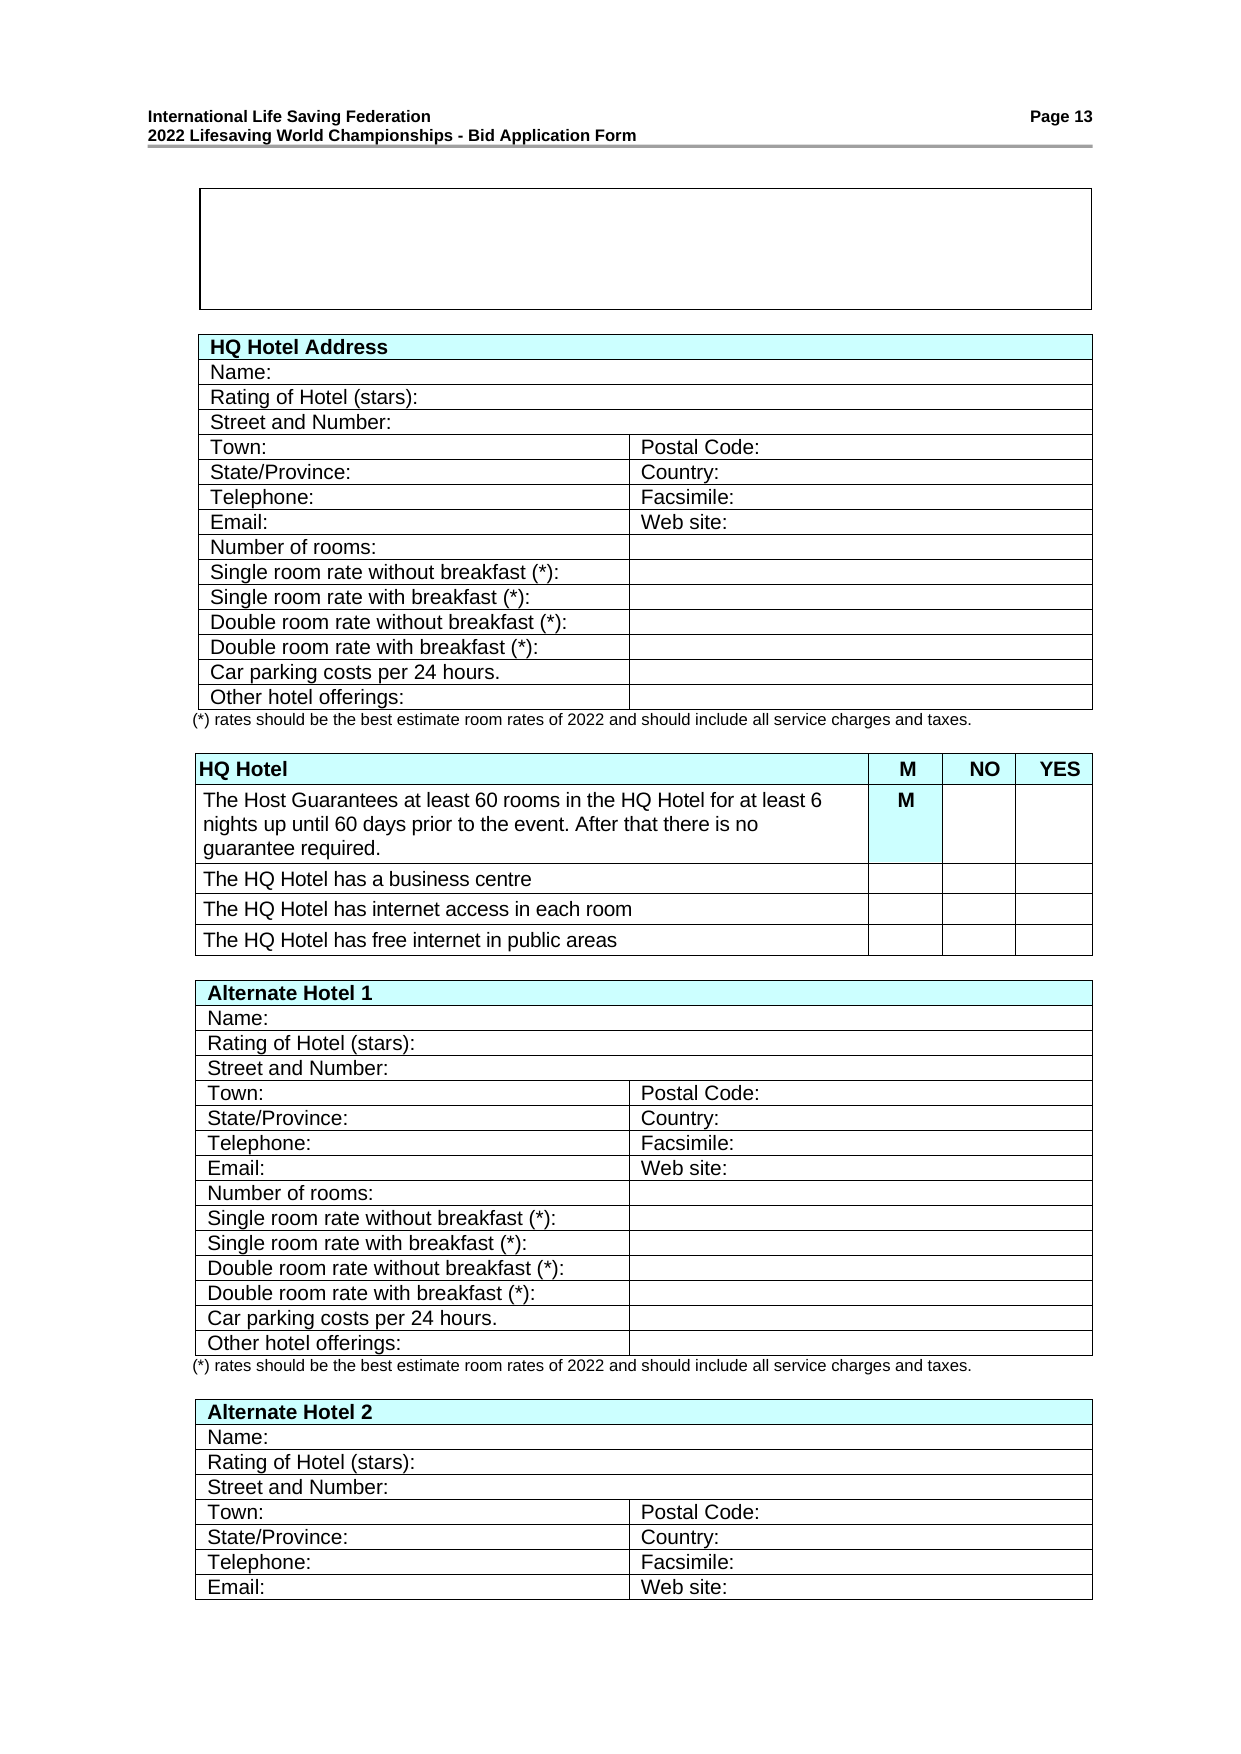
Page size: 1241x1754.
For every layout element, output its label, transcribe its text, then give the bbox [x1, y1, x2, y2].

table_cell Web site: [630, 510, 1092, 534]
table_cell Facsimile: [630, 1550, 1092, 1574]
table_cell Facsimile: [630, 1131, 1092, 1155]
table_cell Email: [199, 510, 629, 534]
table_cell State/Province: [196, 1525, 629, 1549]
table_cell [630, 1281, 1092, 1305]
table_cell Name: [196, 1425, 1092, 1449]
table_cell [943, 864, 1015, 893]
table_cell [630, 1181, 1092, 1205]
table_cell Email: [196, 1575, 629, 1599]
table_cell Car parking costs per 24 hours. [199, 660, 629, 684]
table_cell [943, 925, 1015, 955]
table_cell Single room rate without breakfast (*): [196, 1206, 629, 1230]
table_cell Street and Number: [196, 1475, 1092, 1499]
table_header Alternate Hotel 1 [196, 981, 1092, 1005]
table_cell Double room rate without breakfast (*): [199, 610, 629, 634]
table_cell Single room rate with breakfast (*): [196, 1231, 629, 1255]
text (*) rates should be the best estimate room rates of 2022 and should include all service charges and taxes. [192, 710, 1092, 729]
table_cell Other hotel offerings: [196, 1331, 629, 1355]
table_cell The HQ Hotel has internet access in each room [196, 894, 868, 924]
table_cell Other hotel offerings: [199, 685, 629, 709]
table_cell [869, 864, 942, 893]
table_cell [630, 560, 1092, 584]
table_cell M [869, 785, 942, 862]
table_header Alternate Hotel 2 [196, 1400, 1092, 1424]
table_cell Postal Code: [630, 435, 1092, 459]
table_cell Town: [196, 1500, 629, 1524]
table_cell [630, 1331, 1092, 1355]
table_cell The HQ Hotel has free internet in public areas [196, 925, 868, 955]
table_cell [630, 1256, 1092, 1280]
table_cell Email: [196, 1156, 629, 1180]
table_cell Telephone: [196, 1550, 629, 1574]
table_cell [943, 785, 1015, 862]
table_cell [869, 894, 942, 924]
table_cell [943, 894, 1015, 924]
table_cell [630, 1306, 1092, 1330]
table_cell [630, 1231, 1092, 1255]
table_cell [1016, 894, 1092, 924]
table_cell Street and Number: [199, 410, 1092, 434]
table_cell The HQ Hotel has a business centre [196, 864, 868, 893]
table_cell Name: [199, 360, 1092, 384]
table_cell The Host Guarantees at least 60 rooms in the HQ Hotel for at least 6 nights up until 60 days prior to the event. After that there is no guarantee required. [196, 785, 868, 862]
text (*) rates should be the best estimate room rates of 2022 and should include all service charges and taxes. [192, 1356, 1092, 1375]
table_cell Country: [630, 1525, 1092, 1549]
table_cell Rating of Hotel (stars): [199, 385, 1092, 409]
table_cell Double room rate without breakfast (*): [196, 1256, 629, 1280]
table_cell Number of rooms: [196, 1181, 629, 1205]
table_cell Town: [196, 1081, 629, 1105]
table_cell Telephone: [199, 485, 629, 509]
table_cell Telephone: [196, 1131, 629, 1155]
table_cell Name: [196, 1006, 1092, 1030]
table_cell [1016, 785, 1092, 862]
table_cell Web site: [630, 1156, 1092, 1180]
table_cell [1016, 925, 1092, 955]
table_cell Postal Code: [630, 1081, 1092, 1105]
table_cell [630, 685, 1092, 709]
table_cell Postal Code: [630, 1500, 1092, 1524]
table_cell [630, 610, 1092, 634]
table_cell State/Province: [196, 1106, 629, 1130]
table_cell Double room rate with breakfast (*): [196, 1281, 629, 1305]
table_header HQ Hotel [196, 754, 868, 784]
table_cell Web site: [630, 1575, 1092, 1599]
table_cell Country: [630, 460, 1092, 484]
table_cell [630, 660, 1092, 684]
table_cell State/Province: [199, 460, 629, 484]
table_cell [630, 1206, 1092, 1230]
table_header YES [1016, 754, 1092, 784]
table_header M [869, 754, 942, 784]
table_cell Car parking costs per 24 hours. [196, 1306, 629, 1330]
table_header HQ Hotel Address [199, 335, 1092, 359]
table_cell Rating of Hotel (stars): [196, 1450, 1092, 1474]
table_cell [630, 635, 1092, 659]
table_cell Town: [199, 435, 629, 459]
table_cell [869, 925, 942, 955]
table_cell [630, 535, 1092, 559]
table_cell Single room rate without breakfast (*): [199, 560, 629, 584]
table_header NO [943, 754, 1015, 784]
table_cell Country: [630, 1106, 1092, 1130]
table_cell Facsimile: [630, 485, 1092, 509]
table_cell Street and Number: [196, 1056, 1092, 1080]
table_cell [201, 189, 1091, 309]
table_cell Double room rate with breakfast (*): [199, 635, 629, 659]
table_cell Rating of Hotel (stars): [196, 1031, 1092, 1055]
table_cell Number of rooms: [199, 535, 629, 559]
table_cell [630, 585, 1092, 609]
table_cell Single room rate with breakfast (*): [199, 585, 629, 609]
table_cell [1016, 864, 1092, 893]
